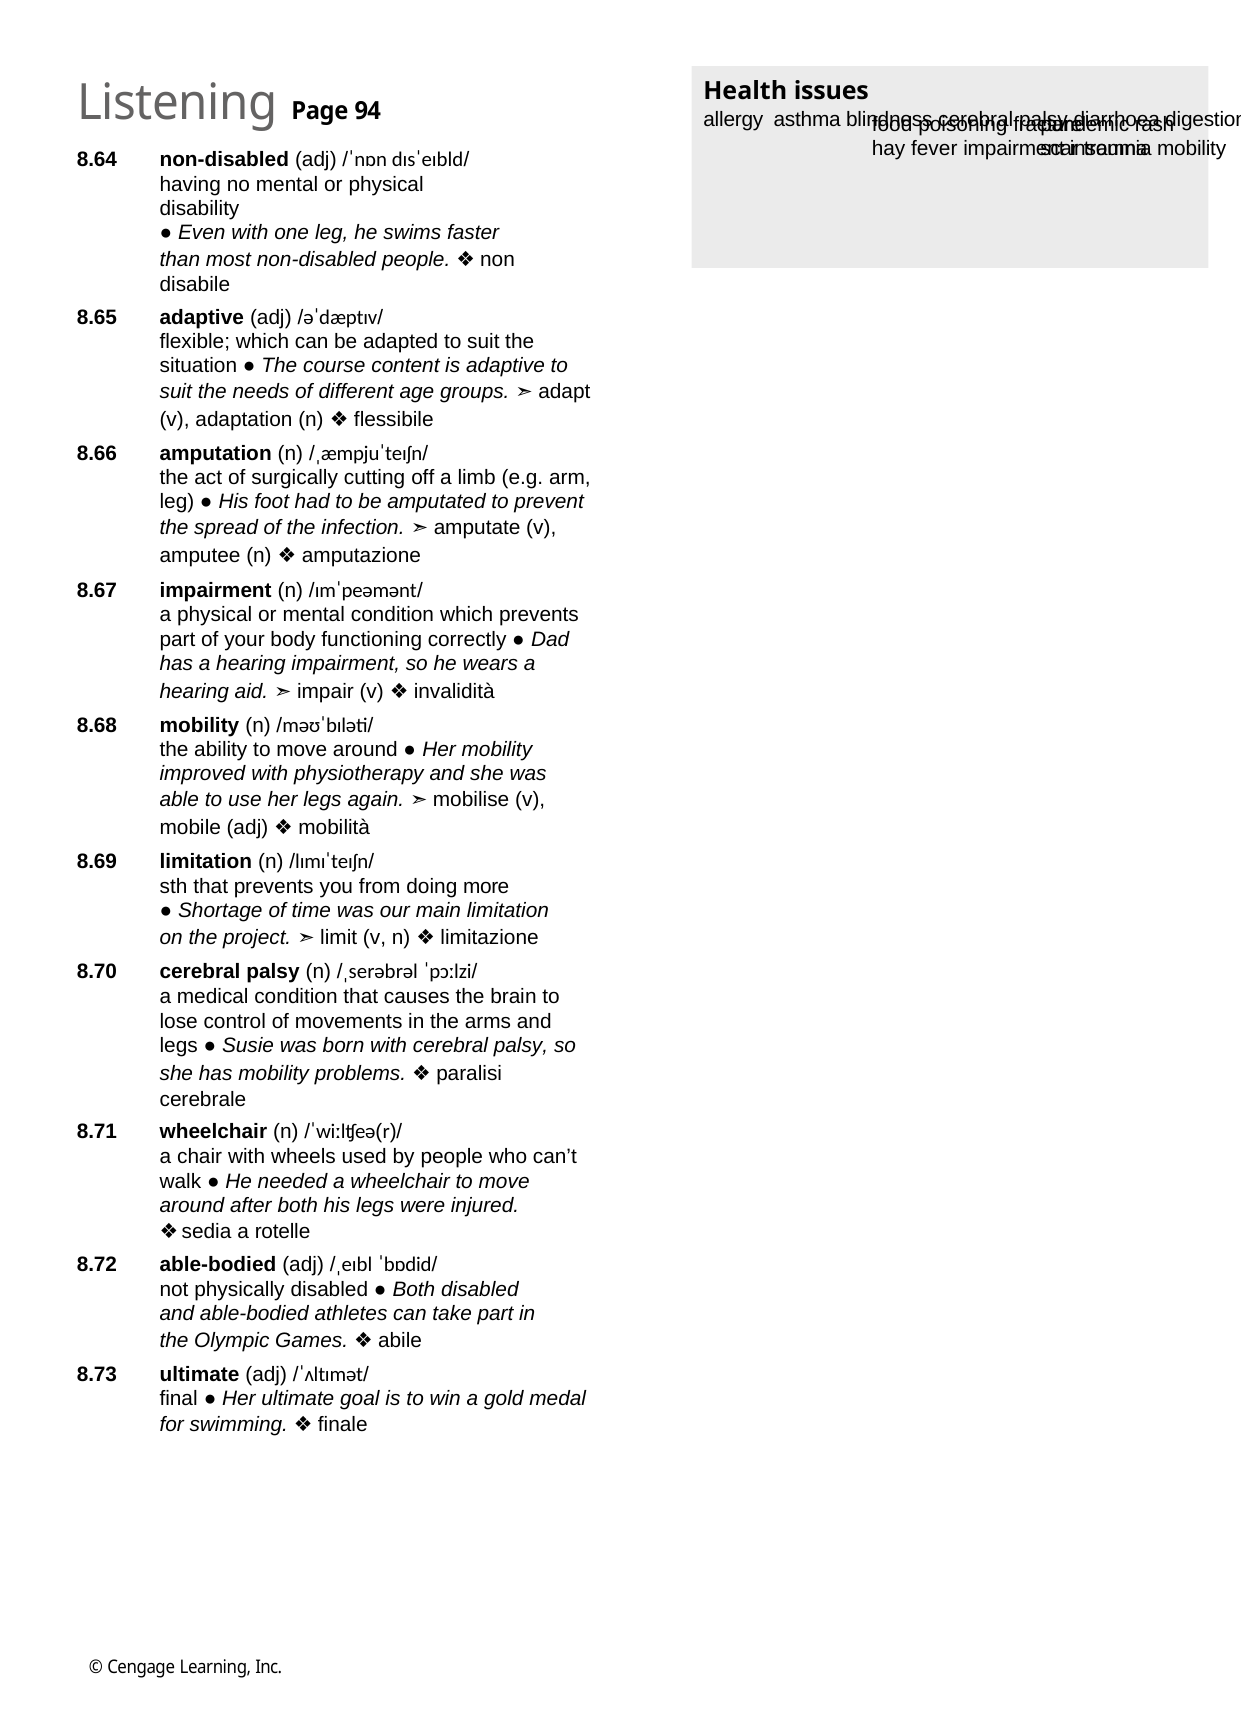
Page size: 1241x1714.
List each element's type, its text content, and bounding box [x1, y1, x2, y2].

text Listening Page 94 [77, 66, 592, 134]
text a medical condition that causes the brain to lose control of movements in the arms and legs ● Susie was born with cerebral palsy, so she has mobility problems. ❖ paralisi cerebrale [159, 984, 590, 1111]
list cerebral palsy (n) /ˌserəbrəl ˈpɔːlzi/ [77, 959, 592, 984]
list wheelchair (n) /ˈwiːlʧeə(r)/ [77, 1118, 592, 1144]
text not physically disabled ● Both disabled and able-bodied athletes can take part in the Olympic Games. ❖ abile [159, 1277, 559, 1353]
list Shortage of time was our main limitation on the project. ➣ limit (v, n) ❖ limitazione [159, 899, 577, 950]
list ultimate (adj) /ˈʌltɪmət/ [77, 1361, 592, 1386]
list sedia a rotelle [159, 1218, 592, 1243]
list impairment (n) /ɪmˈpeəmənt/ [77, 577, 592, 602]
text sth that prevents you from doing more [159, 874, 592, 898]
list able-bodied (adj) /ˌeɪbl ˈbɒdid/ [77, 1251, 592, 1277]
text the act of surgically cutting off a limb (e.g. arm, leg) ● His foot had to be amputated to prevent the spread of the infection. ➣ amputate (v), amputee (n) ❖ amputazione [159, 466, 592, 569]
list limitation (n) /lɪmɪˈteɪʃn/ [77, 849, 592, 874]
text a chair with wheels used by people who can’t walk ● He needed a wheelchair to move around after both his legs were injured. [159, 1144, 592, 1217]
list mobility (n) /məʊˈbɪləti/ [77, 712, 592, 738]
list non-disabled (adj) /ˈnɒn dɪsˈeɪbld/ having no mental or physical disability [77, 147, 509, 220]
text a physical or mental condition which prevents part of your body functioning correctly ● Dad has a hearing impairment, so he wears a hearing aid. ➣ impair (v) ❖ invalidità [159, 602, 592, 704]
list adaptive (adj) /əˈdæptɪv/ [77, 304, 592, 329]
text the ability to move around ● Her mobility improved with physiotherapy and she was able to use her legs again. ➣ mobilise (v), mobile (adj) ❖ mobilità [159, 738, 559, 841]
list amputation (n) /ˌæmpjuˈteɪʃn/ [77, 440, 592, 466]
text final ● Her ultimate goal is to win a gold medal for swimming. ❖ finale [159, 1386, 592, 1438]
list Even with one leg, he swims faster than most non-disabled people. ❖ non disabile [159, 221, 545, 296]
text flexible; which can be adapted to suit the situation ● The course content is adaptive to suit the needs of different age groups. ➣ adapt (v), adaptation (n) ❖ flessibile [159, 329, 592, 432]
